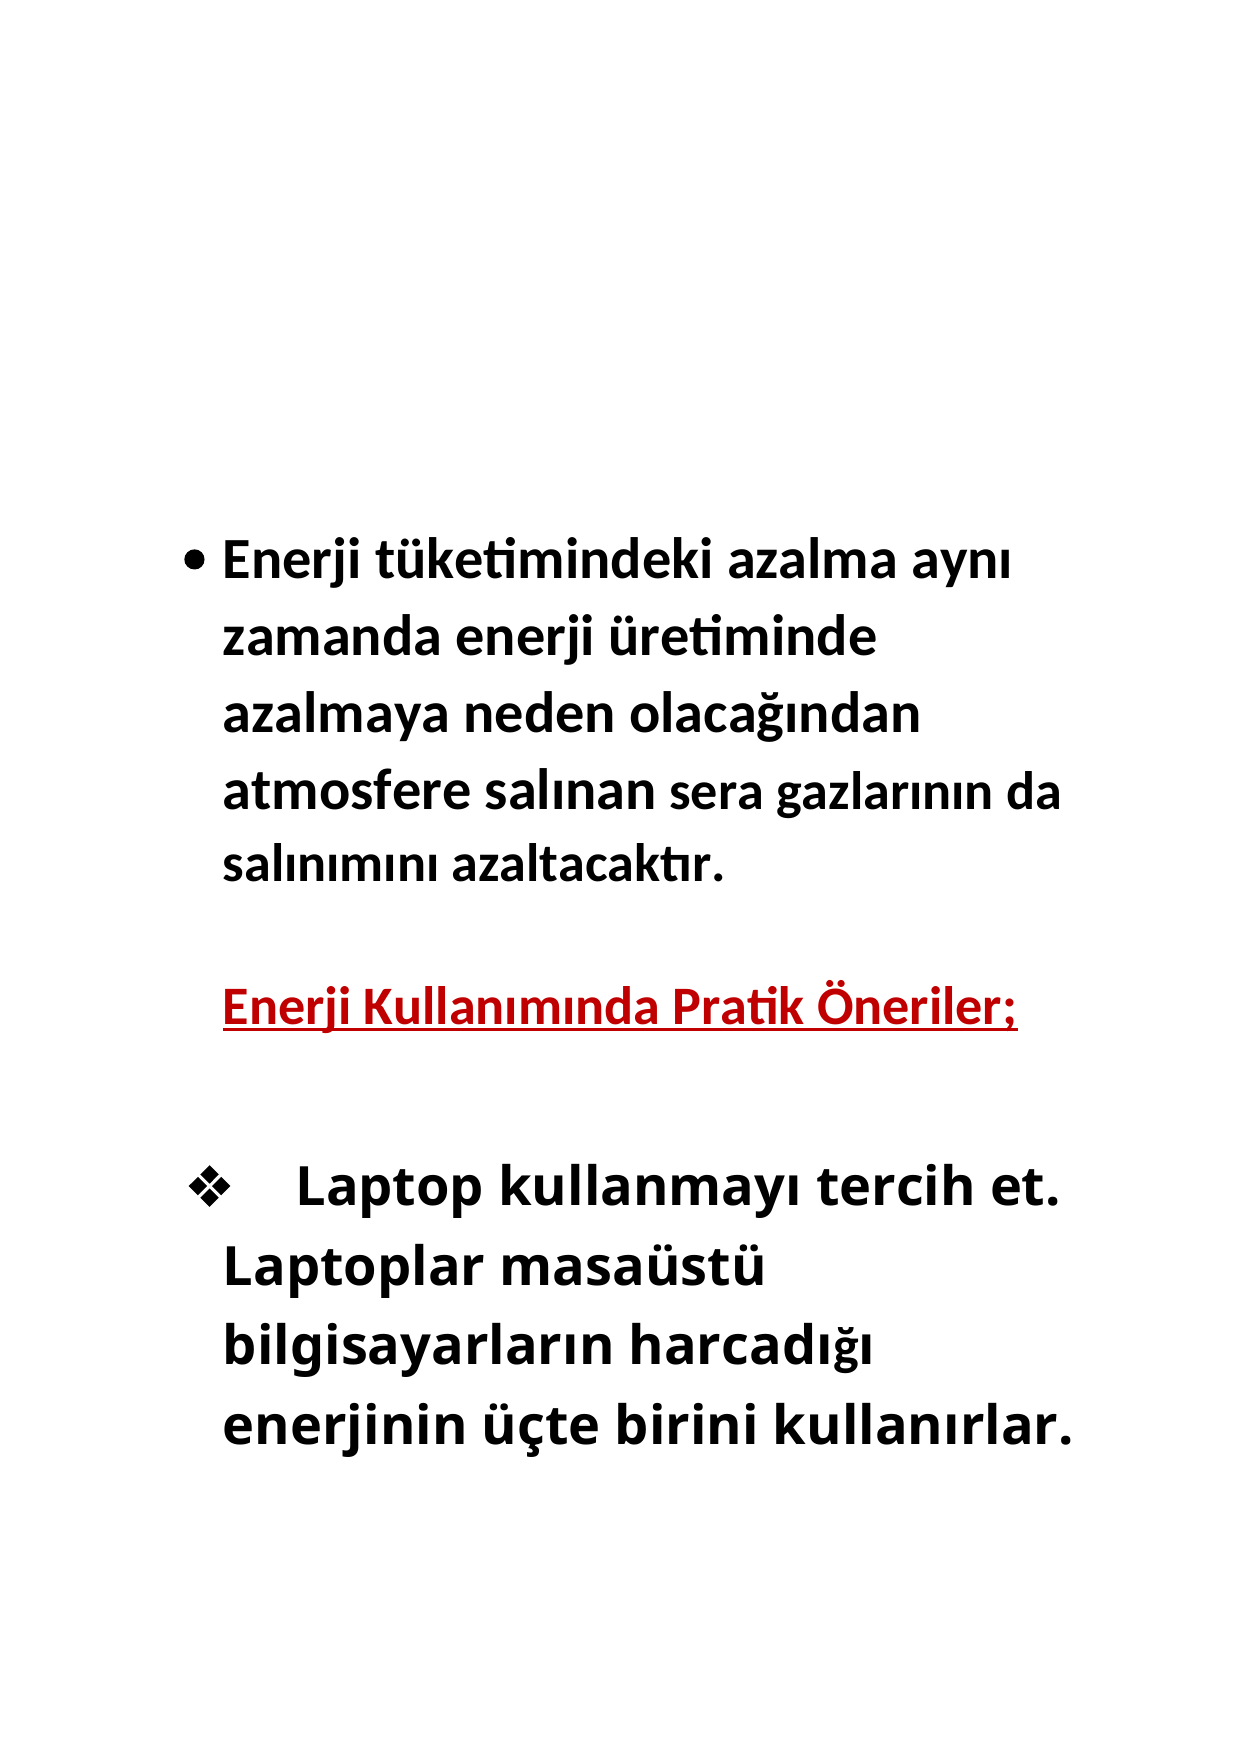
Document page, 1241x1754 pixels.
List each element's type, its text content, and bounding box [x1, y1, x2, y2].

list Enerji Kullanımında Pratik Öneriler; [223, 972, 1093, 1038]
list Enerji tüketimindeki azalma aynı zamanda enerji üretiminde azalmaya neden olacağından atmosfere salınan sera gazlarının da salınımını azaltacaktır. [185, 522, 1093, 895]
list Laptop kullanmayı tercih et. Laptoplar masaüstü bilgisayarların harcadığı enerjinin üçte birini kullanırlar. [185, 1148, 1093, 1460]
